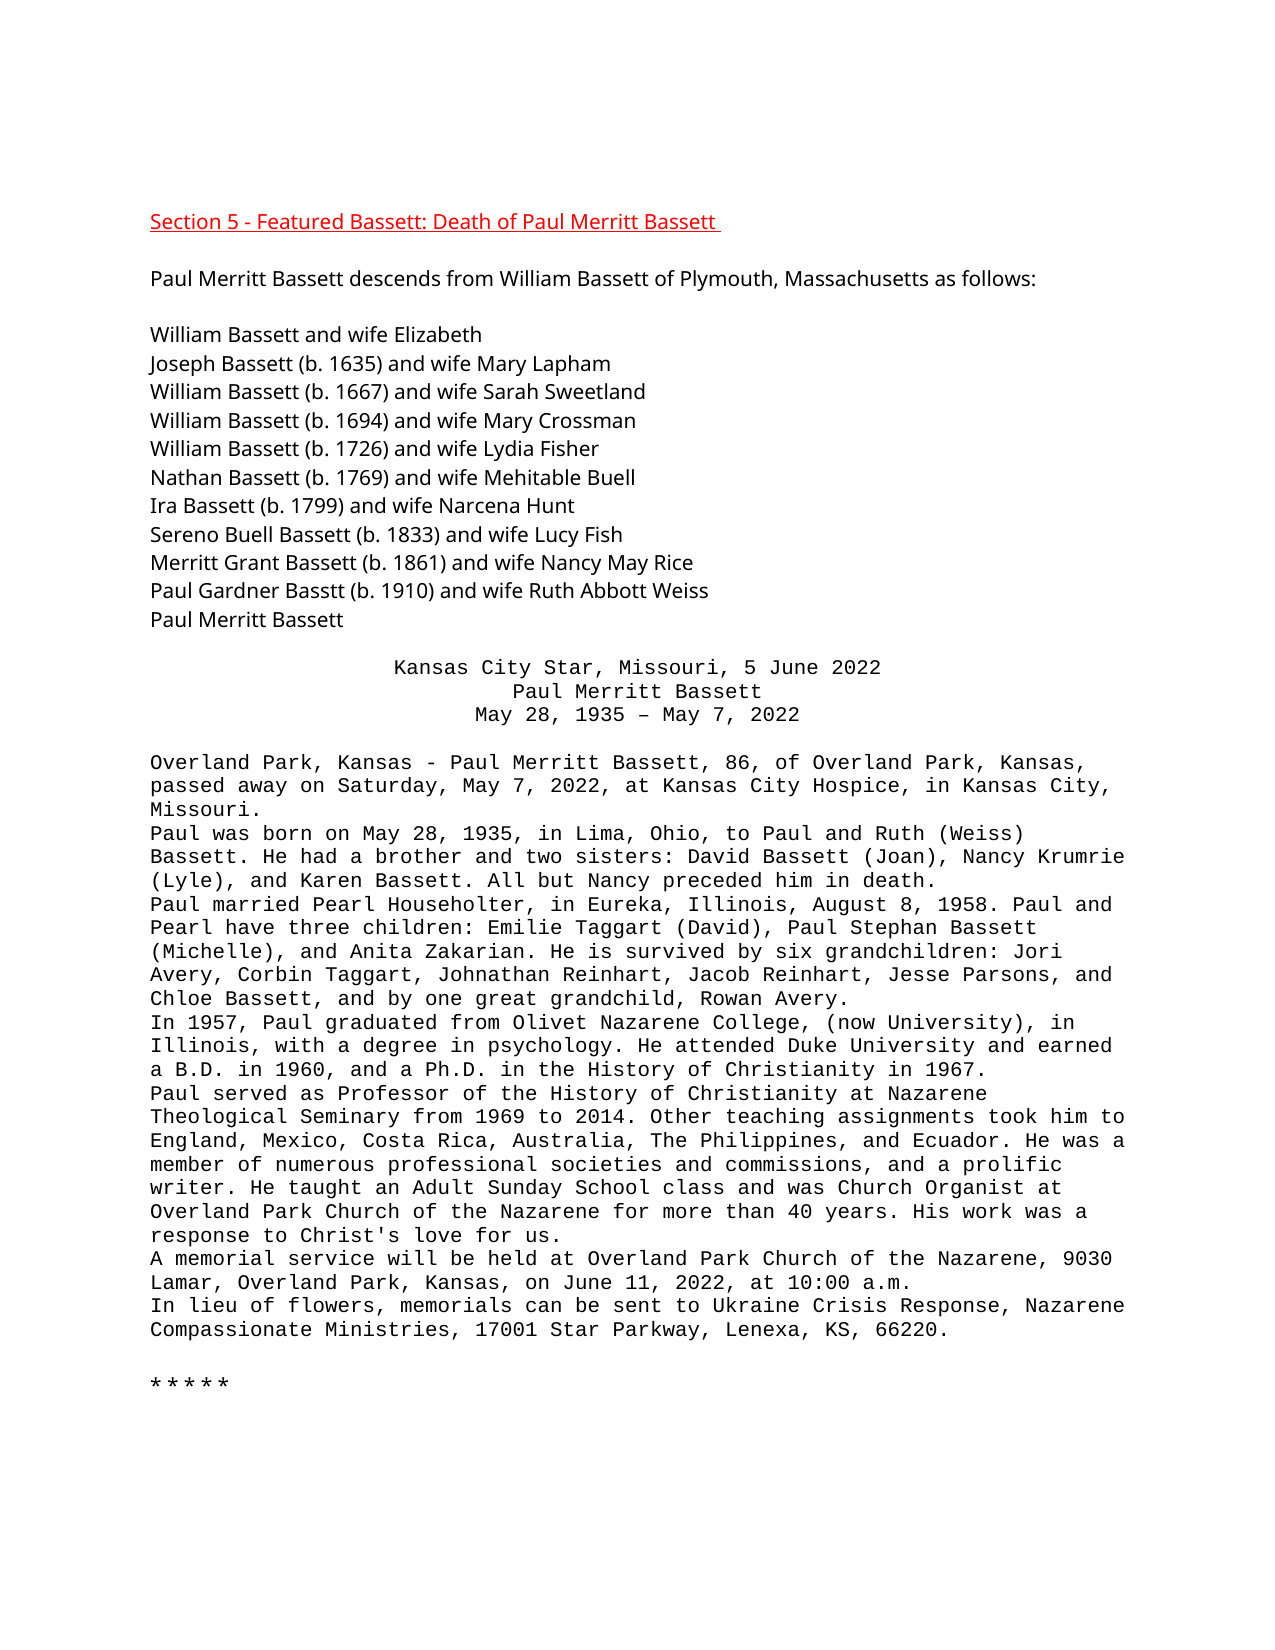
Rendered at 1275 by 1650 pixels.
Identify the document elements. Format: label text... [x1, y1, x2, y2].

text Paul Gardner Basstt (b. 1910) and wife Ruth Abbott Weiss [150, 577, 1125, 605]
text May 28, 1935 – May 7, 2022 [150, 704, 1125, 728]
text Joseph Bassett (b. 1635) and wife Mary Lapham [150, 349, 1125, 377]
text Section 5 - Featured Bassett: Death of Paul Merritt Bassett [150, 207, 1125, 235]
text William Bassett (b. 1667) and wife Sarah Sweetland William Bassett (b. 1694) and wife Mary Crossman [150, 377, 1125, 434]
text Merritt Grant Bassett (b. 1861) and wife Nancy May Rice [150, 548, 1125, 577]
text * * * * * [150, 1371, 1125, 1400]
text Paul Merritt Bassett descends from William Bassett of Plymouth, Massachusetts as follows: [150, 264, 1125, 292]
text Sereno Buell Bassett (b. 1833) and wife Lucy Fish [150, 520, 1125, 548]
text William Bassett (b. 1726) and wife Lydia Fisher [150, 434, 1125, 463]
text Paul Merritt Bassett [150, 605, 1125, 633]
text Paul Merritt Bassett [150, 681, 1125, 704]
text Ira Bassett (b. 1799) and wife Narcena Hunt [150, 491, 1125, 520]
text Kansas City Star, Missouri, 5 June 2022 [150, 657, 1125, 681]
text William Bassett and wife Elizabeth [150, 321, 1125, 349]
text Nathan Bassett (b. 1769) and wife Mehitable Buell [150, 463, 1125, 491]
text Overland Park, Kansas - Paul Merritt Bassett, 86, of Overland Park, Kansas, passed away on Saturday, May 7, 2022, at Kansas City Hospice, in Kansas City, Missouri. Paul was born on May 28, 1935, in Lima, Ohio, to Paul and Ruth (Weiss) Bassett. He had a brother and two sisters: David Bassett (Joan), Nancy Krumrie (Lyle), and Karen Bassett. All but Nancy preceded him in death. Paul married Pearl Householter, in Eureka, Illinois, August 8, 1958. Paul and Pearl have three children: Emilie Taggart (David), Paul Stephan Bassett (Michelle), and Anita Zakarian. He is survived by six grandchildren: Jori Avery, Corbin Taggart, Johnathan Reinhart, Jacob Reinhart, Jesse Parsons, and Chloe Bassett, and by one great grandchild, Rowan Avery. In 1957, Paul graduated from Olivet Nazarene College, (now University), in Illinois, with a degree in psychology. He attended Duke University and earned a B.D. in 1960, and a Ph.D. in the History of Christianity in 1967. Paul served as Professor of the History of Christianity at Nazarene Theological Seminary from 1969 to 2014. Other teaching assignments took him to England, Mexico, Costa Rica, Australia, The Philippines, and Ecuador. He was a member of numerous professional societies and commissions, and a prolific writer. He taught an Adult Sunday School class and was Church Organist at Overland Park Church of the Nazarene for more than 40 years. His work was a response to Christ's love for us. A memorial service will be held at Overland Park Church of the Nazarene, 9030 Lamar, Overland Park, Kansas, on June 11, 2022, at 10:00 a.m. In lieu of flowers, memorials can be sent to Ukraine Crisis Response, Nazarene Compassionate Ministries, 17001 Star Parkway, Lenexa, KS, 66220. [150, 752, 1125, 1343]
